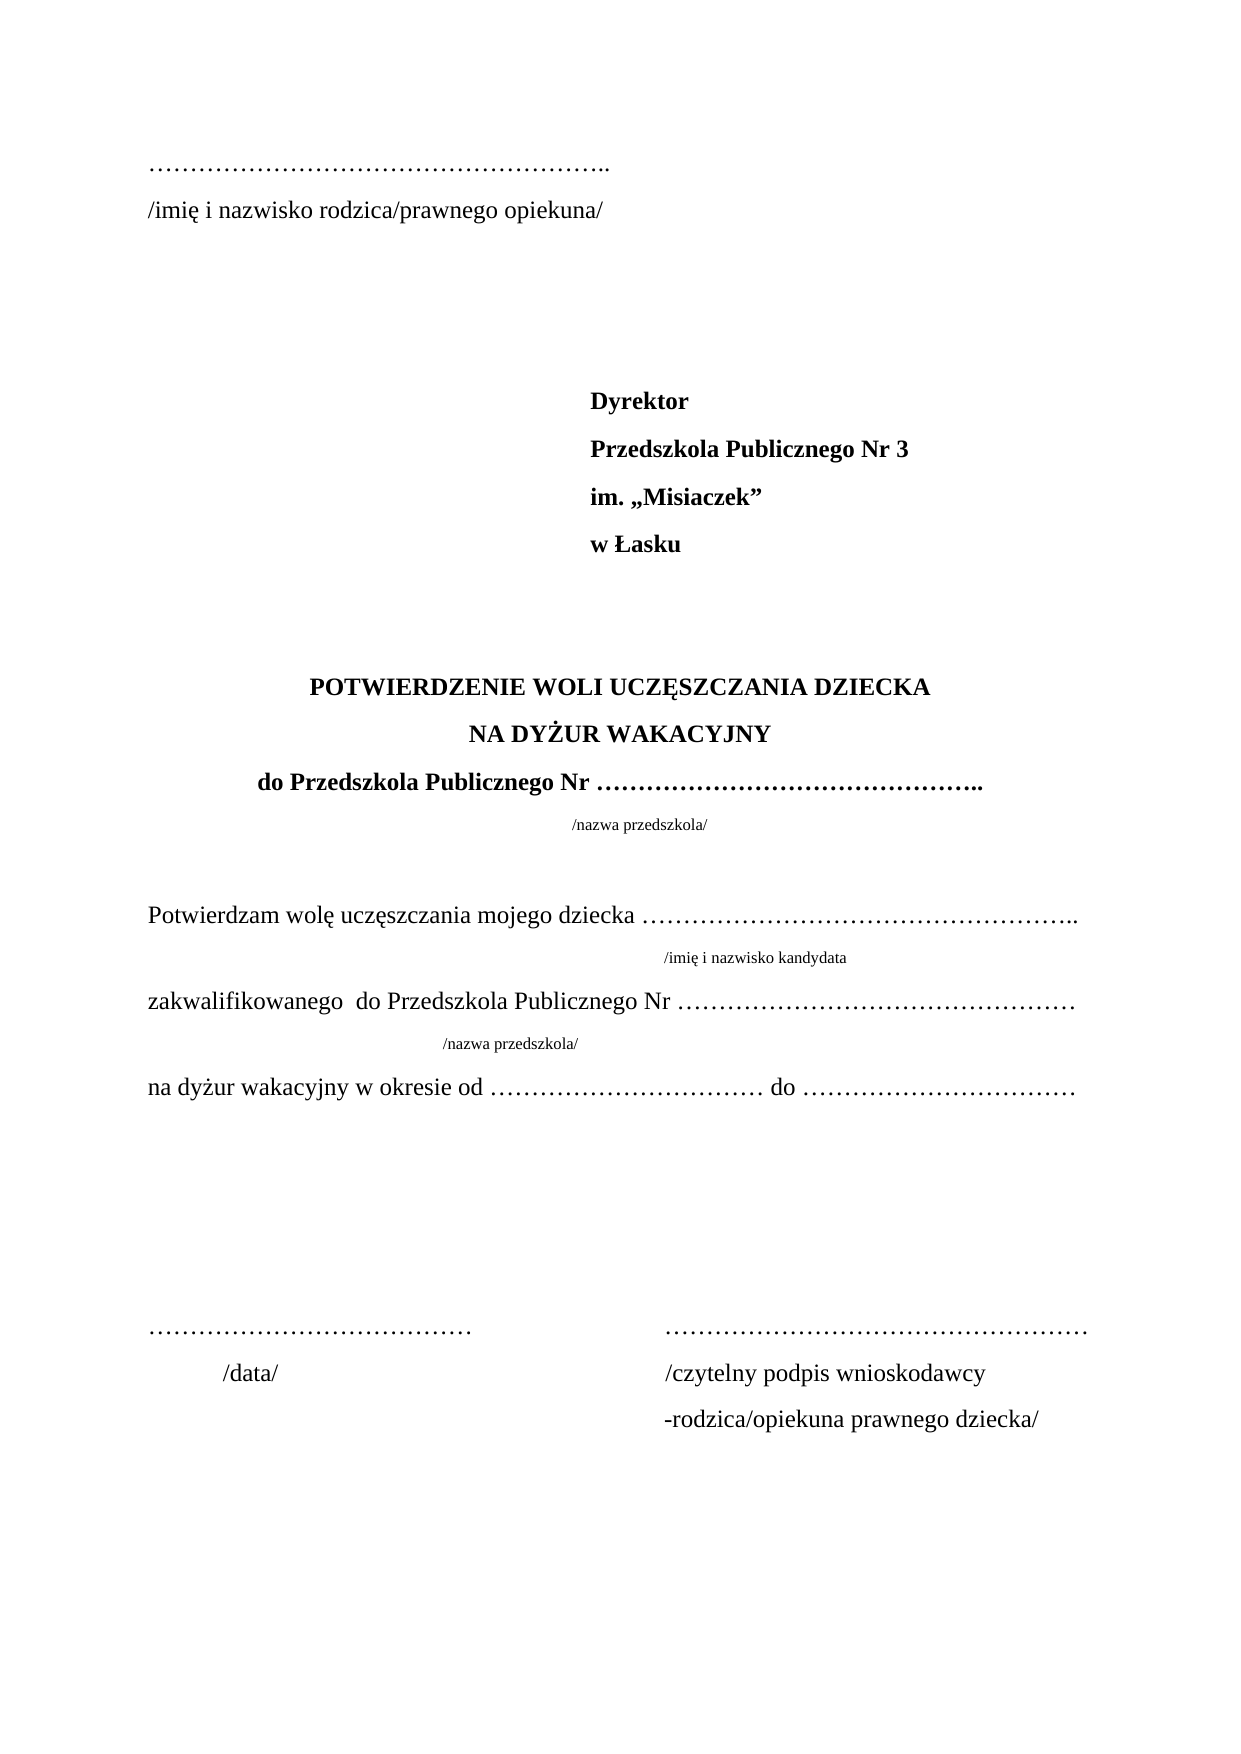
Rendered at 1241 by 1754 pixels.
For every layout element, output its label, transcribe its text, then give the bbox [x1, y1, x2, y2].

text /imię i nazwisko kandydata [148, 948, 1093, 967]
text im. „Misiaczek” [148, 482, 1093, 510]
text Przedszkola Publicznego Nr 3 [148, 434, 1093, 463]
text Potwierdzam wolę uczęszczania mojego dziecka …………………………………………….. [148, 901, 1093, 929]
text POTWIERDZENIE WOLI UCZĘSZCZANIA DZIECKA [148, 672, 1093, 700]
text zakwalifikowanego do Przedszkola Publicznego Nr ………………………………………… [148, 986, 1093, 1015]
text ……………………………………………….. [148, 148, 1093, 176]
text w Łasku [148, 529, 1093, 558]
text /nazwa przedszkola/ [148, 1034, 1093, 1053]
text do Przedszkola Publicznego Nr ……………………………………….. [148, 767, 1093, 796]
text Dyrektor [148, 386, 1093, 415]
text NA DYŻUR WAKACYJNY [148, 719, 1093, 748]
text na dyżur wakacyjny w okresie od …………………………… do …………………………… [148, 1072, 1093, 1101]
text /imię i nazwisko rodzica/prawnego opiekuna/ [148, 195, 1093, 224]
text ………………………………… …………………………………………… [148, 1311, 1093, 1339]
text -rodzica/opiekuna prawnego dziecka/ [148, 1404, 1093, 1433]
text /nazwa przedszkola/ [148, 815, 1093, 834]
text /data/ /czytelny podpis wnioskodawcy [148, 1358, 1093, 1387]
